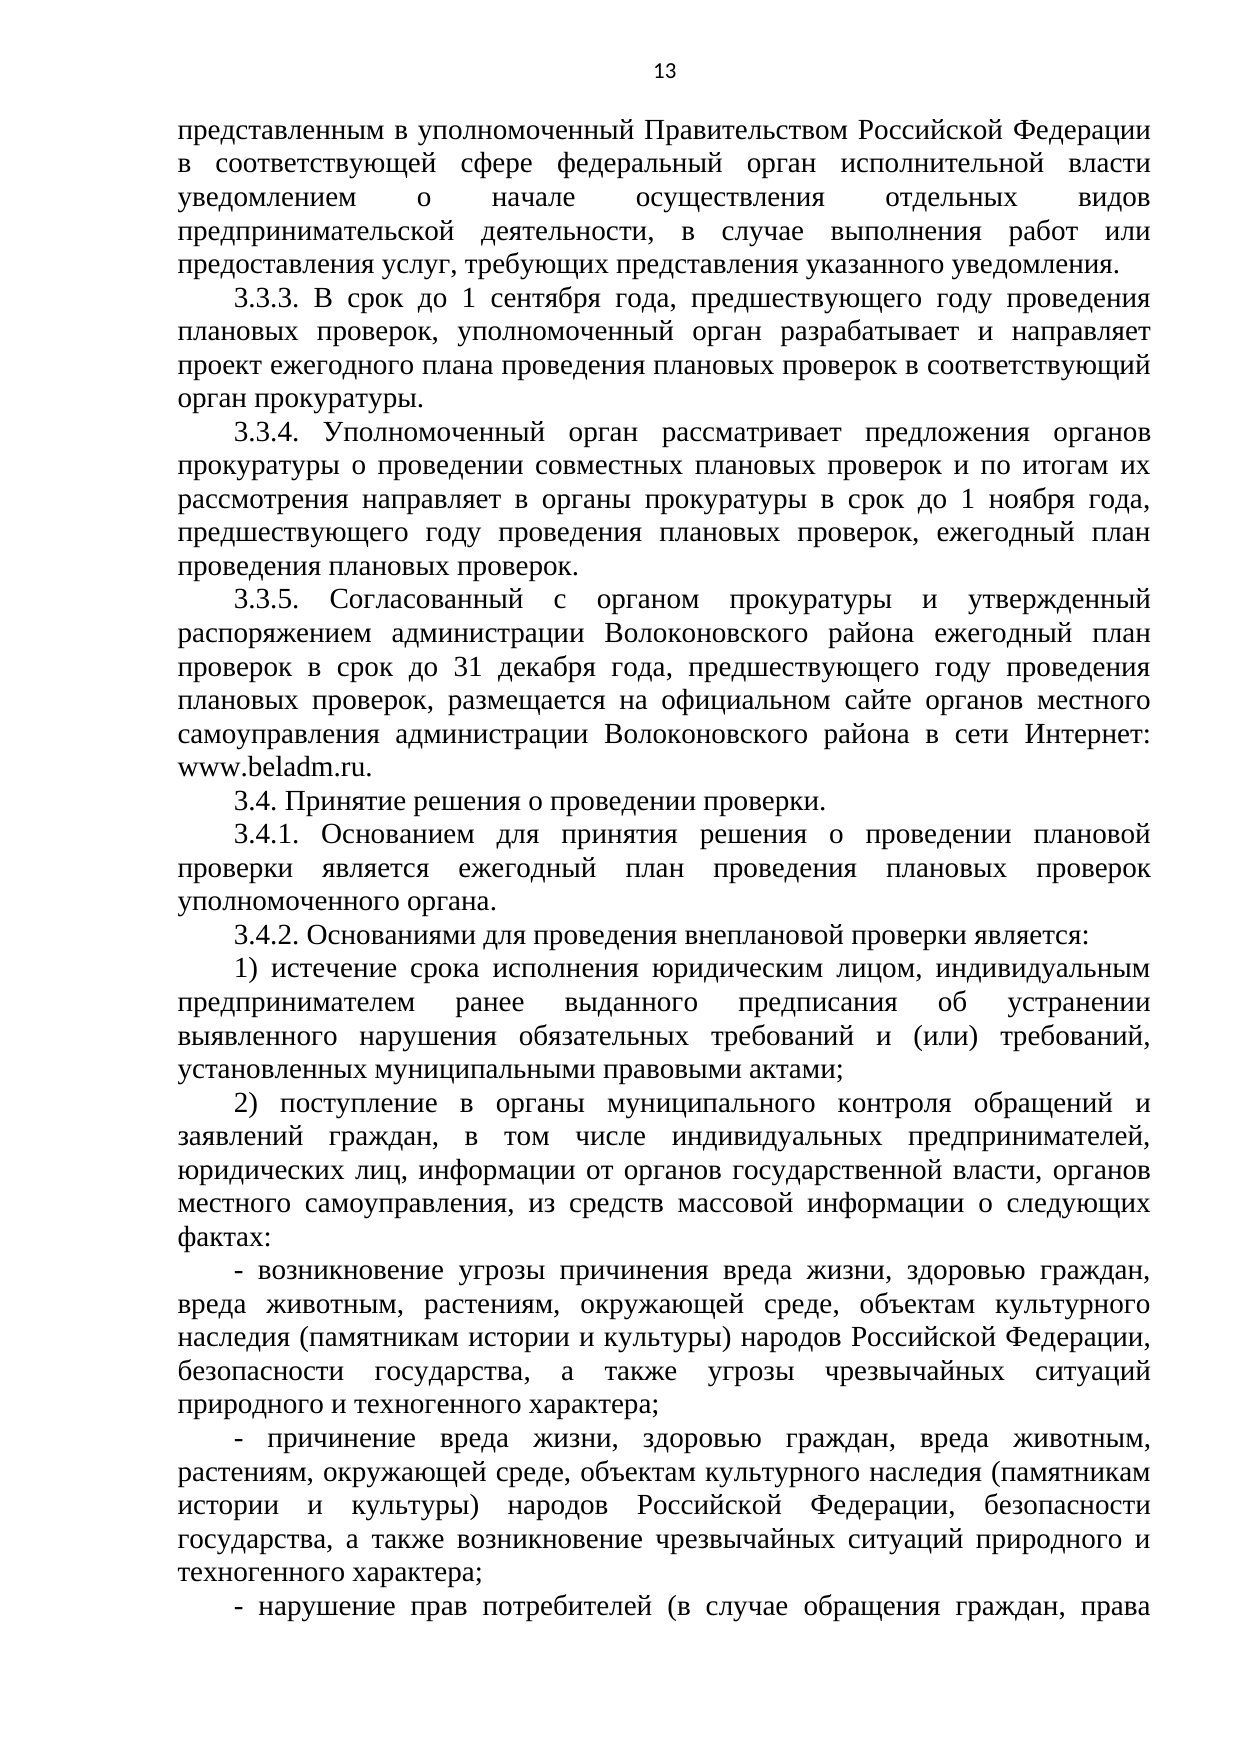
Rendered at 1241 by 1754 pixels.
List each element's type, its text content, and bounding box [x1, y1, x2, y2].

text 3.3.4. Уполномоченный орган рассматривает предложения органов прокуратуры о проведении совместных плановых проверок и по итогам их рассмотрения направляет в органы прокуратуры в срок до 1 ноября года, предшествующего году проведения плановых проверок, ежегодный план проведения плановых проверок. [177, 414, 1152, 582]
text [177, 112, 1152, 280]
text 3.3.5. Согласованный с органом прокуратуры и утвержденный распоряжением администрации Волоконовского района ежегодный план проверок в срок до 31 декабря года, предшествующего году проведения плановых проверок, размещается на официальном сайте органов местного самоуправления администрации Волоконовского района в сети Интернет: www.beladm.ru. [177, 582, 1152, 783]
text - причинение вреда жизни, здоровью граждан, вреда животным, растениям, окружающей среде, объектам культурного наследия (памятникам истории и культуры) народов Российской Федерации, безопасности государства, а также возникновение чрезвычайных ситуаций природного и техногенного характера; [177, 1420, 1152, 1588]
text 3.4. Принятие решения о проведении проверки. [177, 783, 1152, 816]
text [177, 1588, 1152, 1621]
text 3.3.3. В срок до 1 сентября года, предшествующего году проведения плановых проверок, уполномоченный орган разрабатывает и направляет проект ежегодного плана проведения плановых проверок в соответствующий орган прокуратуры. [177, 280, 1152, 414]
text 3.4.1. Основанием для принятия решения о проведении плановой проверки является ежегодный план проведения плановых проверок уполномоченного органа. [177, 816, 1152, 917]
text 3.4.2. Основаниями для проведения внеплановой проверки является: [177, 917, 1152, 951]
text 2) поступление в органы муниципального контроля обращений и заявлений граждан, в том числе индивидуальных предпринимателей, юридических лиц, информации от органов государственной власти, органов местного самоуправления, из средств массовой информации о следующих фактах: [177, 1085, 1152, 1252]
text 1) истечение срока исполнения юридическим лицом, индивидуальным предпринимателем ранее выданного предписания об устранении выявленного нарушения обязательных требований и (или) требований, установленных муниципальными правовыми актами; [177, 951, 1152, 1085]
text - возникновение угрозы причинения вреда жизни, здоровью граждан, вреда животным, растениям, окружающей среде, объектам культурного наследия (памятникам истории и культуры) народов Российской Федерации, безопасности государства, а также угрозы чрезвычайных ситуаций природного и техногенного характера; [177, 1252, 1152, 1420]
